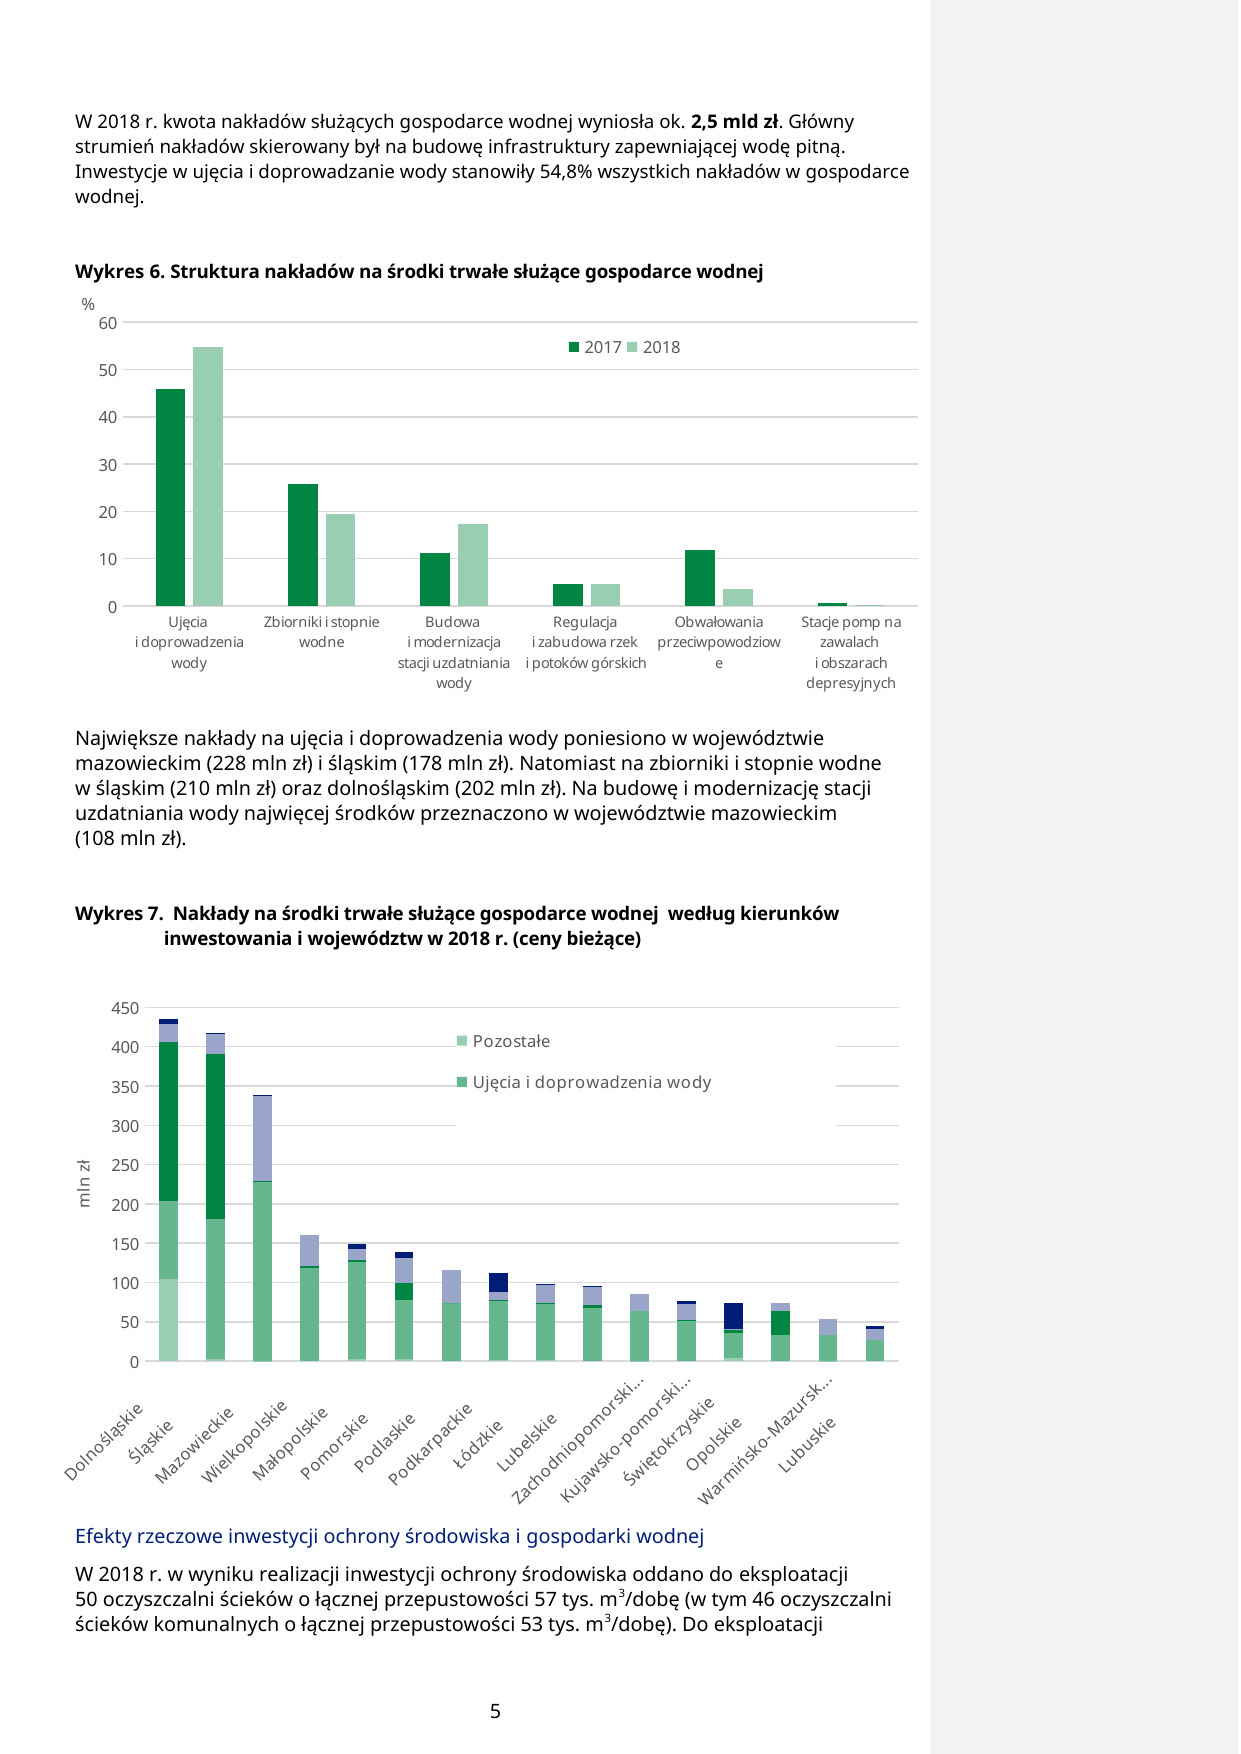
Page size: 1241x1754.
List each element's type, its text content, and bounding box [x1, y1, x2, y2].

text Efekty rzeczowe inwestycji ochrony środowiska i gospodarki wodnej [75, 1150, 915, 1549]
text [75, 1561, 915, 1636]
text Wykres 7. Nakłady na środki trwałe służące gospodarce wodnej według kierunków inwestowania i województw w 2018 r. (ceny bieżące) [75, 900, 915, 950]
text W 2018 r. kwota nakładów służących gospodarce wodnej wyniosła ok. 2,5 mld zł. Główny strumień nakładów skierowany był na budowę infrastruktury zapewniającej wodę pitną. Inwestycje w ujęcia i doprowadzanie wody stanowiły 54,8% wszystkich nakładów w gospodarce wodnej. [75, 108, 915, 208]
text Wykres 6. Struktura nakładów na środki trwałe służące gospodarce wodnej [75, 258, 915, 283]
text Największe nakłady na ujęcia i doprowadzenia wody poniesiono w województwie mazowieckim (228 mln zł) i śląskim (178 mln zł). Natomiast na zbiorniki i stopnie wodne w śląskim (210 mln zł) oraz dolnośląskim (202 mln zł). Na budowę i modernizację stacji uzdatniania wody najwięcej środków przeznaczono w województwie mazowieckim (108 mln zł). [75, 296, 915, 850]
